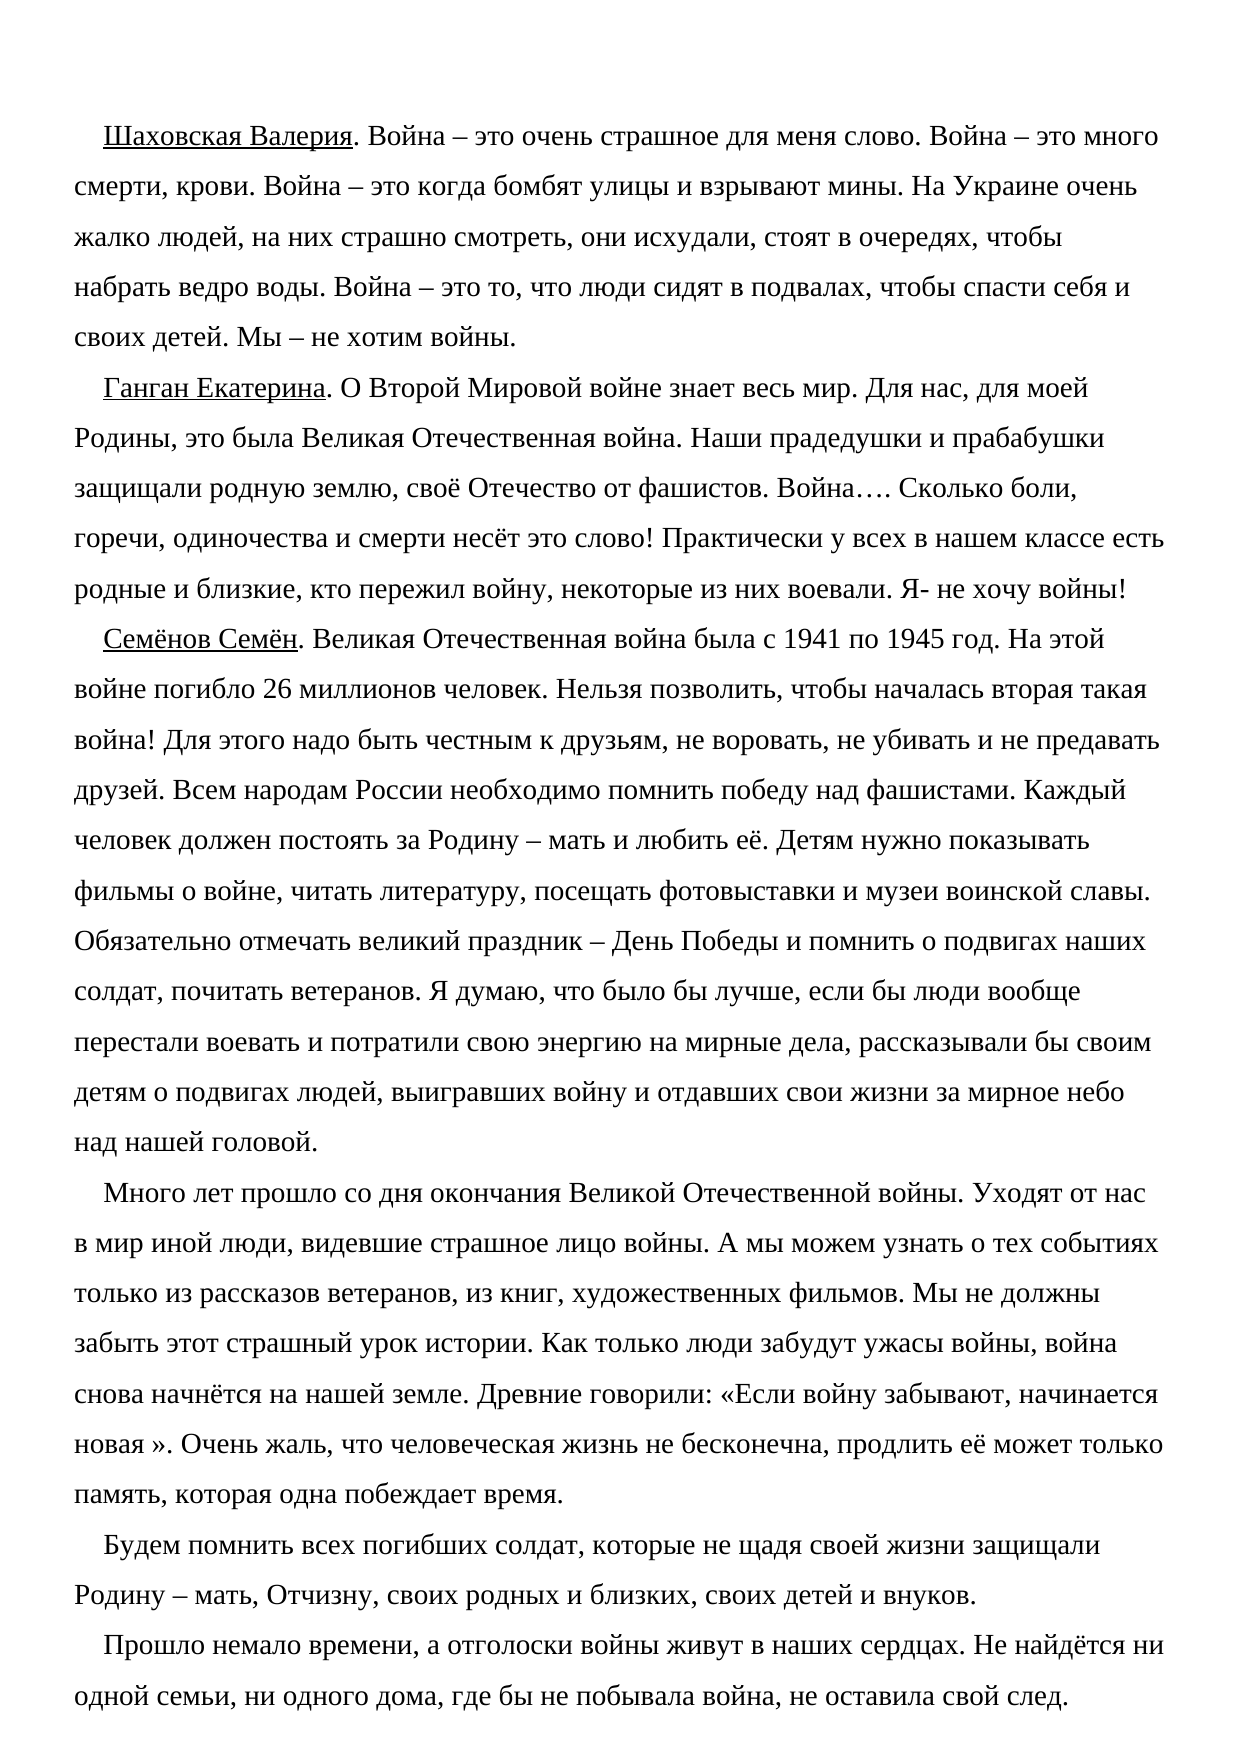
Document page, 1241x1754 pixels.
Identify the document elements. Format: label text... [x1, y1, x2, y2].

text Семёнов Семён. Великая Отечественная война была с 1941 по 1945 год. На этой войне погибло 26 миллионов человек. Нельзя позволить, чтобы началась вторая такая война! Для этого надо быть честным к друзьям, не воровать, не убивать и не предавать друзей. Всем народам России необходимо помнить победу над фашистами. Каждый человек должен постоять за Родину – мать и любить её. Детям нужно показывать фильмы о войне, читать литературу, посещать фотовыставки и музеи воинской славы. Обязательно отмечать великий праздник – День Победы и помнить о подвигах наших солдат, почитать ветеранов. Я думаю, что было бы лучше, если бы люди вообще перестали воевать и потратили свою энергию на мирные дела, рассказывали бы своим детям о подвигах людей, выигравших войну и отдавших свои жизни за мирное небо над нашей головой. [74, 621, 1167, 1158]
text Ганган Екатерина. О Второй Мировой войне знает весь мир. Для нас, для моей Родины, это была Великая Отечественная война. Наши прадедушки и прабабушки защищали родную землю, своё Отечество от фашистов. Война…. Сколько боли, горечи, одиночества и смерти несёт это слово! Практически у всех в нашем классе есть родные и близкие, кто пережил войну, некоторые из них воевали. Я- не хочу войны! [74, 370, 1167, 604]
text Прошло немало времени, а отголоски войны живут в наших сердцах. Не найдётся ни одной семьи, ни одного дома, где бы не побывала война, не оставила свой след. [74, 1627, 1167, 1711]
text Много лет прошло со дня окончания Великой Отечественной войны. Уходят от нас в мир иной люди, видевшие страшное лицо войны. А мы можем узнать о тех событиях только из рассказов ветеранов, из книг, художественных фильмов. Мы не должны забыть этот страшный урок истории. Как только люди забудут ужасы войны, война снова начнётся на нашей земле. Древние говорили: «Если войну забывают, начинается новая ». Очень жаль, что человеческая жизнь не бесконечна, продлить её может только память, которая одна побеждает время. [74, 1175, 1167, 1510]
text Шаховская Валерия. Война – это очень страшное для меня слово. Война – это много смерти, крови. Война – это когда бомбят улицы и взрывают мины. На Украине очень жалко людей, на них страшно смотреть, они исхудали, стоят в очередях, чтобы набрать ведро воды. Война – это то, что люди сидят в подвалах, чтобы спасти себя и своих детей. Мы – не хотим войны. [74, 118, 1167, 353]
text Будем помнить всех погибших солдат, которые не щадя своей жизни защищали Родину – мать, Отчизну, своих родных и близких, своих детей и внуков. [74, 1527, 1167, 1611]
